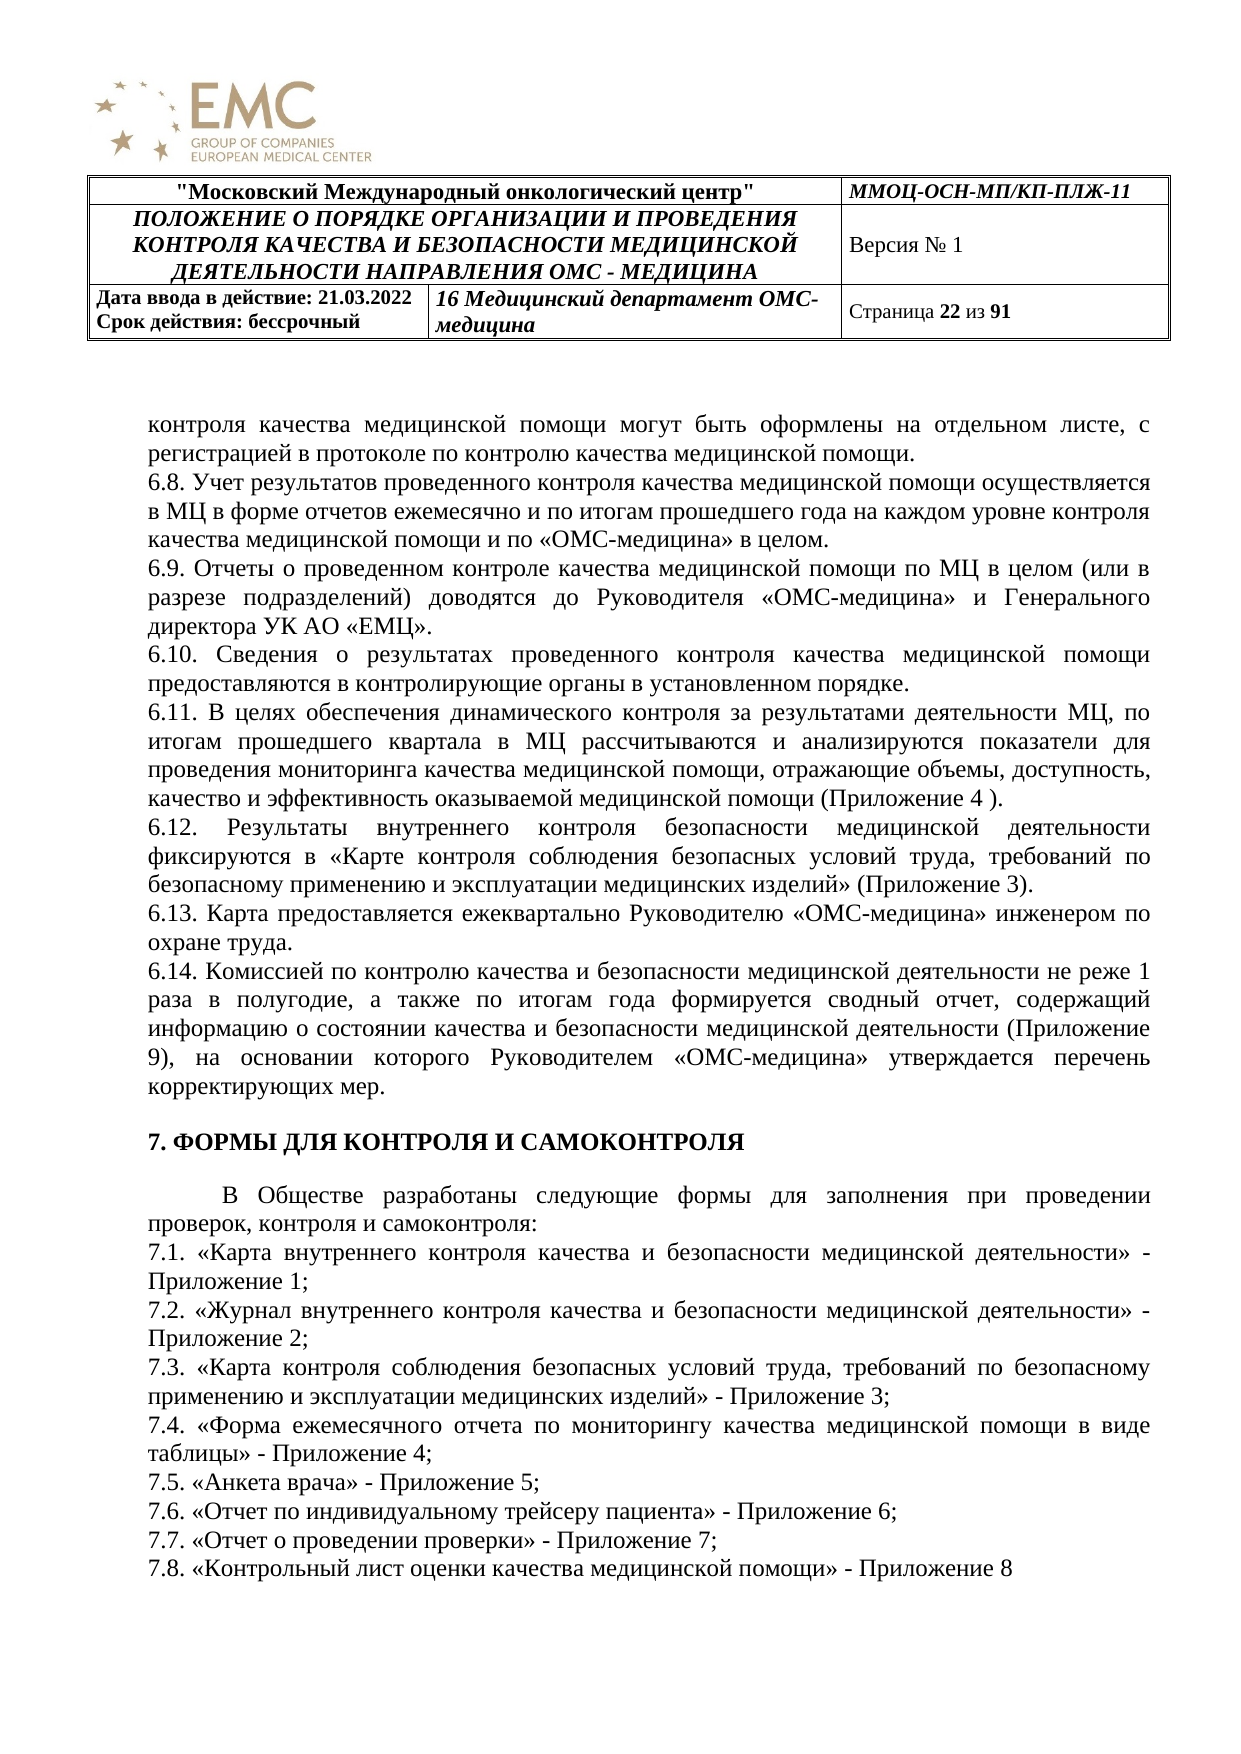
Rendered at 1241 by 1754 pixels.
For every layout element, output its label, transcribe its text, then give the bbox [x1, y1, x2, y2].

text 6.13. Карта предоставляется ежеквартально Руководителю «ОМС-медицина» инженером по охране труда. [148, 898, 1152, 956]
picture [88, 73, 377, 175]
text 7.2. «Журнал внутреннего контроля качества и безопасности медицинской деятельности» - Приложение 2; [148, 1295, 1152, 1352]
text 6.9. Отчеты о проведенном контроле качества медицинской помощи по МЦ в целом (или в разрезе подразделений) доводятся до Руководителя «ОМС-медицина» и Генерального директора УК АО «ЕМЦ». [148, 553, 1152, 639]
text 7.7. «Отчет о проведении проверки» - Приложение 7; [148, 1525, 1152, 1553]
text 6.10. Сведения о результатах проведенного контроля качества медицинской помощи предоставляются в контролирующие органы в установленном порядке. [148, 639, 1152, 697]
text 7.4. «Форма ежемесячного отчета по мониторингу качества медицинской помощи в виде таблицы» - Приложение 4; [148, 1410, 1152, 1467]
text 6.8. Учет результатов проведенного контроля качества медицинской помощи осуществляется в МЦ в форме отчетов ежемесячно и по итогам прошедшего года на каждом уровне контроля качества медицинской помощи и по «ОМС-медицина» в целом. [148, 467, 1152, 553]
text 7.6. «Отчет по индивидуальному трейсеру пациента» - Приложение 6; [148, 1496, 1152, 1525]
subtitle 7. ФОРМЫ ДЛЯ КОНТРОЛЯ И САМОКОНТРОЛЯ [148, 1128, 1152, 1156]
text 7.8. «Контрольный лист оценки качества медицинской помощи» - Приложение 8 [148, 1553, 1152, 1582]
text 6.14. Комиссией по контролю качества и безопасности медицинской деятельности не реже 1 раза в полугодие, а также по итогам года формируется сводный отчет, содержащий информацию о состоянии качества и безопасности медицинской деятельности (Приложение 9), на основании которого Руководителем «ОМС-медицина» утверждается перечень корректирующих мер. [148, 956, 1152, 1099]
text 6.11. В целях обеспечения динамического контроля за результатами деятельности МЦ, по итогам прошедшего квартала в МЦ рассчитываются и анализируются показатели для проведения мониторинга качества медицинской помощи, отражающие объемы, доступность, качество и эффективность оказываемой медицинской помощи (Приложение 4 ). [148, 697, 1152, 812]
text В Обществе разработаны следующие формы для заполнения при проведении проверок, контроля и самоконтроля: [148, 1180, 1152, 1237]
text 7.1. «Карта внутреннего контроля качества и безопасности медицинской деятельности» - Приложение 1; [148, 1237, 1152, 1295]
text 7.3. «Карта контроля соблюдения безопасных условий труда, требований по безопасному применению и эксплуатации медицинских изделий» - Приложение 3; [148, 1352, 1152, 1410]
text 6.12. Результаты внутреннего контроля безопасности медицинской деятельности фиксируются в «Карте контроля соблюдения безопасных условий труда, требований по безопасному применению и эксплуатации медицинских изделий» (Приложение 3). [148, 812, 1152, 898]
text 7.5. «Анкета врача» - Приложение 5; [148, 1467, 1152, 1496]
